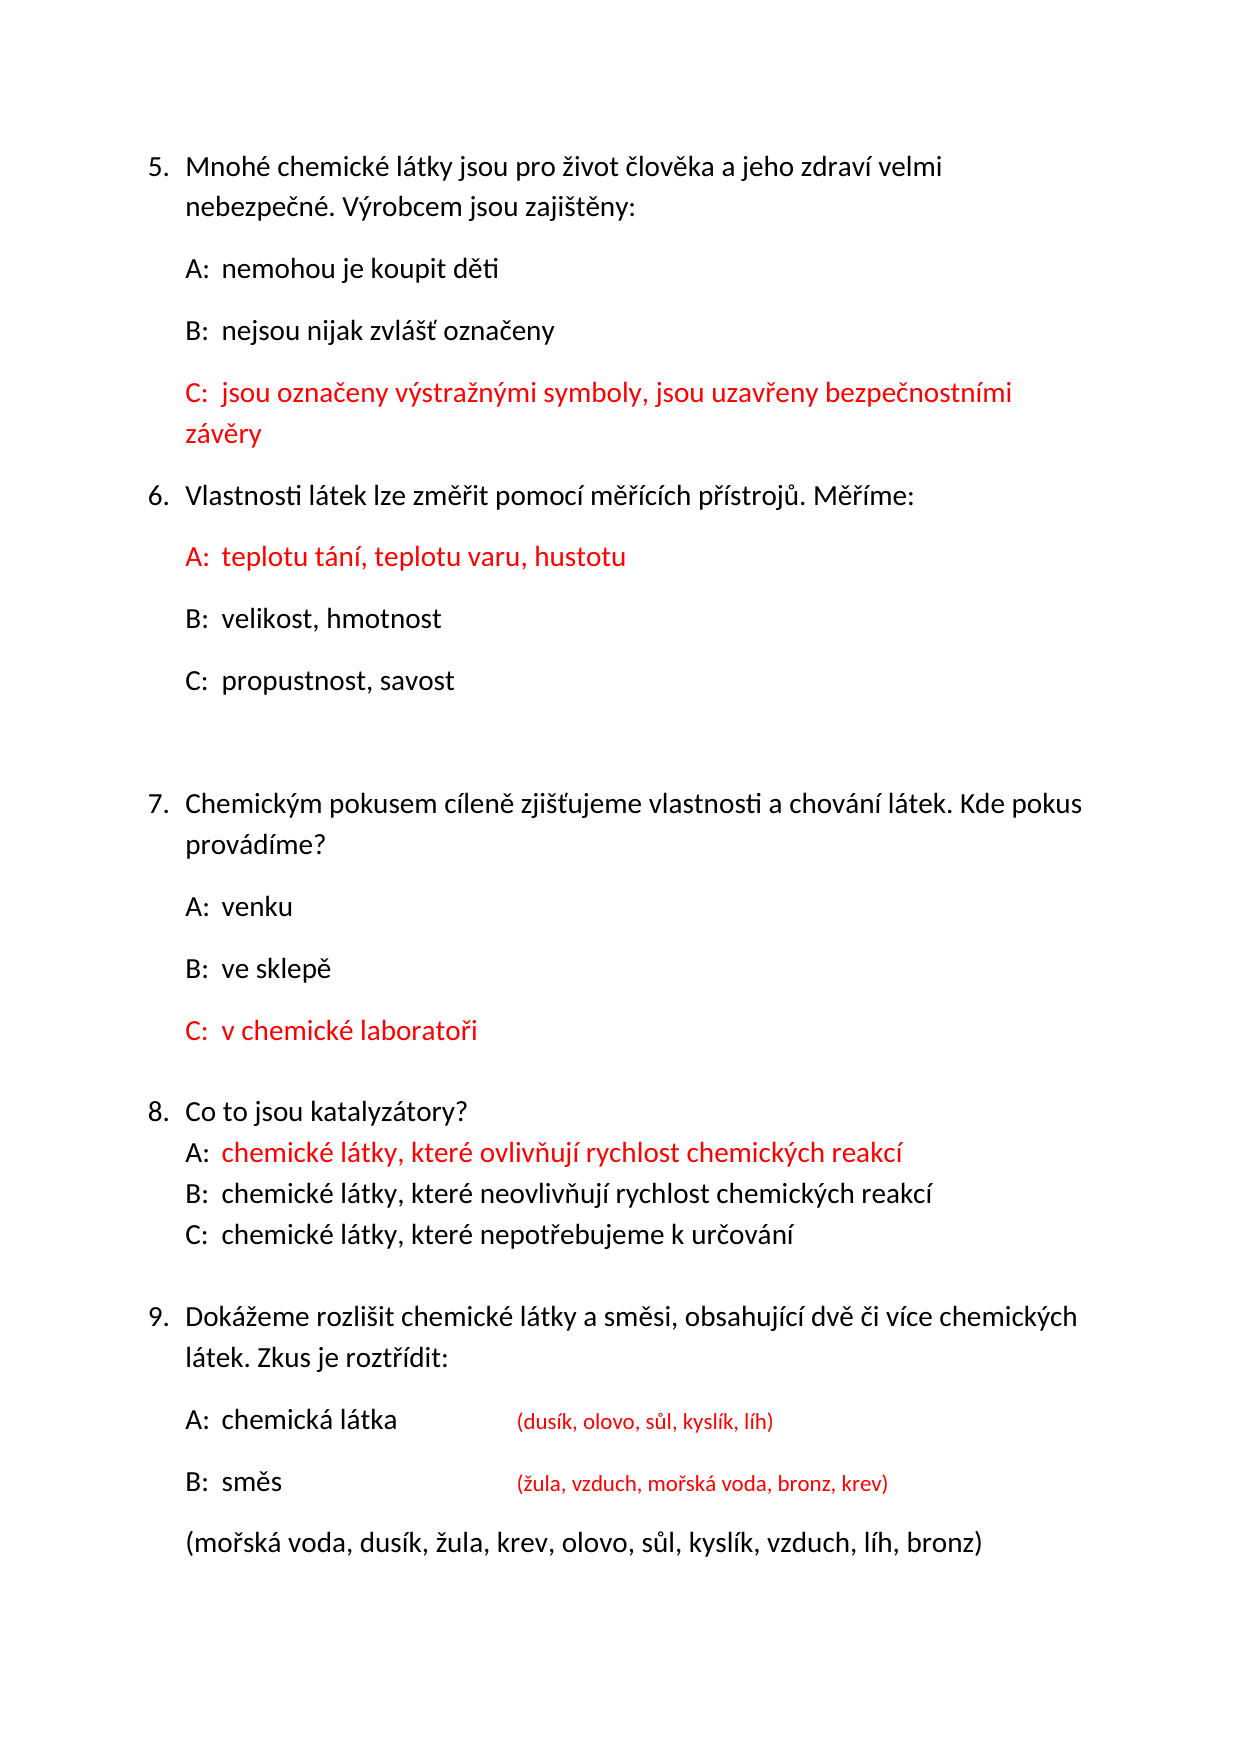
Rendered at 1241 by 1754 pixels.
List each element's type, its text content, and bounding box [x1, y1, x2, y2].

list A: chemické látky, které ovlivňují rychlost chemických reakcí [185, 1134, 1093, 1170]
text (mořská voda, dusík, žula, krev, olovo, sůl, kyslík, vzduch, líh, bronz) [185, 1524, 1093, 1560]
text A: teplotu tání, teplotu varu, hustotu [185, 538, 1093, 574]
list C: chemické látky, které nepotřebujeme k určování [185, 1216, 1093, 1252]
text A: venku [185, 888, 1093, 924]
list B: chemické látky, které neovlivňují rychlost chemických reakcí [185, 1175, 1093, 1211]
text C: propustnost, savost [185, 662, 1093, 697]
text C: jsou označeny výstražnými symboly, jsou uzavřeny bezpečnostními závěry [185, 374, 1093, 450]
list Mnohé chemické látky jsou pro život člověka a jeho zdraví velmi nebezpečné. Výrobcem jsou zajištěny: [148, 148, 1093, 224]
list C: v chemické laboratoři [185, 1012, 1093, 1047]
list Dokážeme rozlišit chemické látky a směsi, obsahující dvě či více chemických látek. Zkus je roztřídit: [148, 1298, 1093, 1375]
text B: směs (žula, vzduch, mořská voda, bronz, krev) [185, 1463, 1093, 1498]
text B: nejsou nijak zvlášť označeny [185, 312, 1093, 348]
text B: ve sklepě [185, 950, 1093, 986]
text B: velikost, hmotnost [185, 600, 1093, 636]
text A: nemohou je koupit děti [185, 250, 1093, 286]
text A: chemická látka (dusík, olovo, sůl, kyslík, líh) [185, 1401, 1093, 1437]
list Vlastnosti látek lze změřit pomocí měřících přístrojů. Měříme: [148, 477, 1093, 512]
list Chemickým pokusem cíleně zjišťujeme vlastnosti a chování látek. Kde pokus provádíme? [148, 785, 1093, 862]
list Co to jsou katalyzátory? [148, 1093, 1093, 1129]
